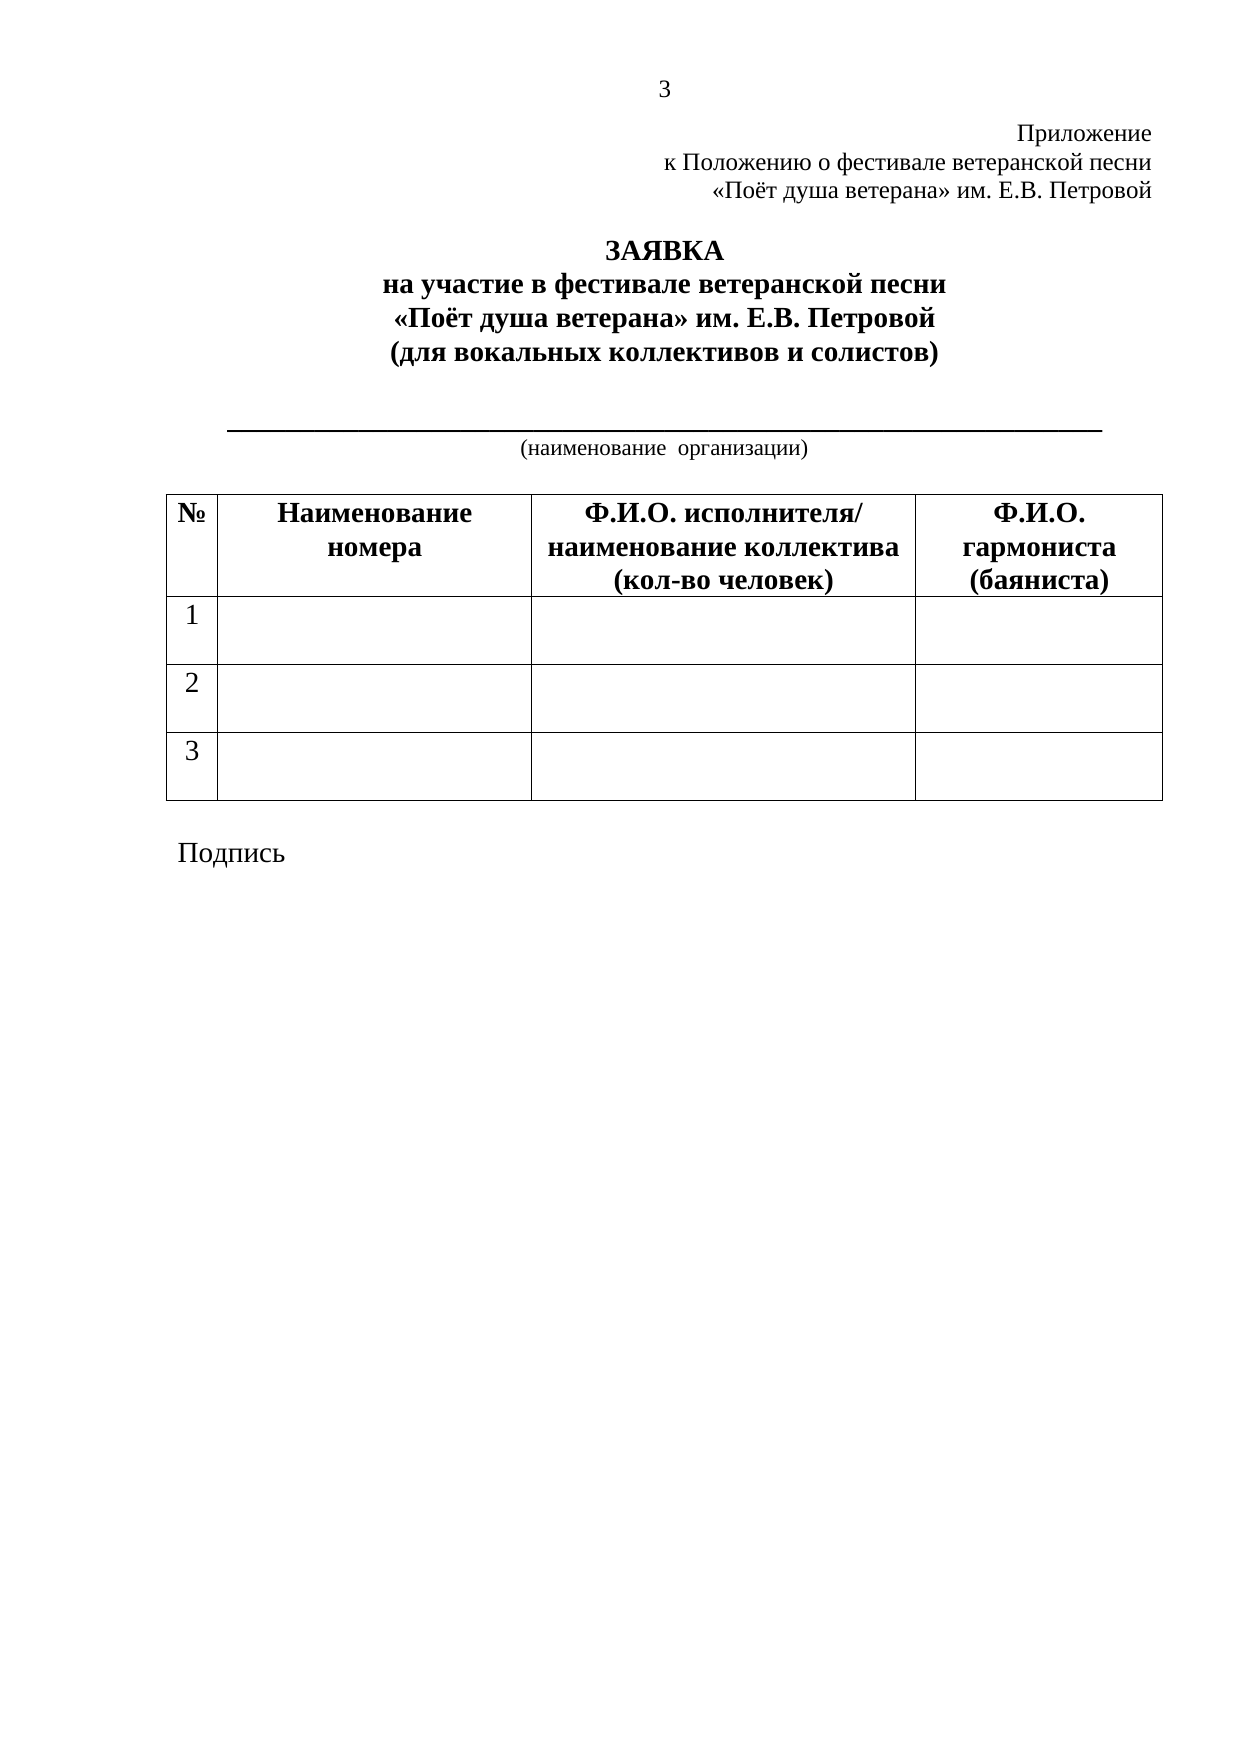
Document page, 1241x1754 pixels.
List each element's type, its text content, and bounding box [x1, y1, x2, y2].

text на участие в фестивале ветеранской песни [177, 267, 1152, 300]
text ЗАЯВКА [177, 233, 1152, 267]
text к Положению о фестивале ветеранской песни [177, 147, 1152, 176]
text Приложение [177, 118, 1152, 147]
text (для вокальных коллективов и солистов) [177, 334, 1152, 367]
table_header Ф.И.О. гармониста (баяниста) [916, 495, 1162, 596]
table_cell [532, 733, 915, 800]
table_cell [218, 665, 531, 732]
table_cell [916, 597, 1162, 664]
table_cell [532, 597, 915, 664]
table_cell [532, 665, 915, 732]
table_cell [916, 665, 1162, 732]
table_header № [167, 495, 217, 596]
table_cell 1 [167, 597, 217, 664]
text Подпись [177, 835, 1152, 868]
table_cell [218, 733, 531, 800]
text ____________________________________________________________ [177, 401, 1152, 434]
text «Поёт душа ветерана» им. Е.В. Петровой [177, 176, 1152, 204]
table_header Наименование номера [218, 495, 531, 596]
table_cell 2 [167, 665, 217, 732]
text (наименование организации) [177, 434, 1152, 461]
table_cell [916, 733, 1162, 800]
table_cell 3 [167, 733, 217, 800]
text «Поёт душа ветерана» им. Е.В. Петровой [177, 300, 1152, 334]
table_cell [218, 597, 531, 664]
table_header Ф.И.О. исполнителя/ наименование коллектива (кол-во человек) [532, 495, 915, 596]
